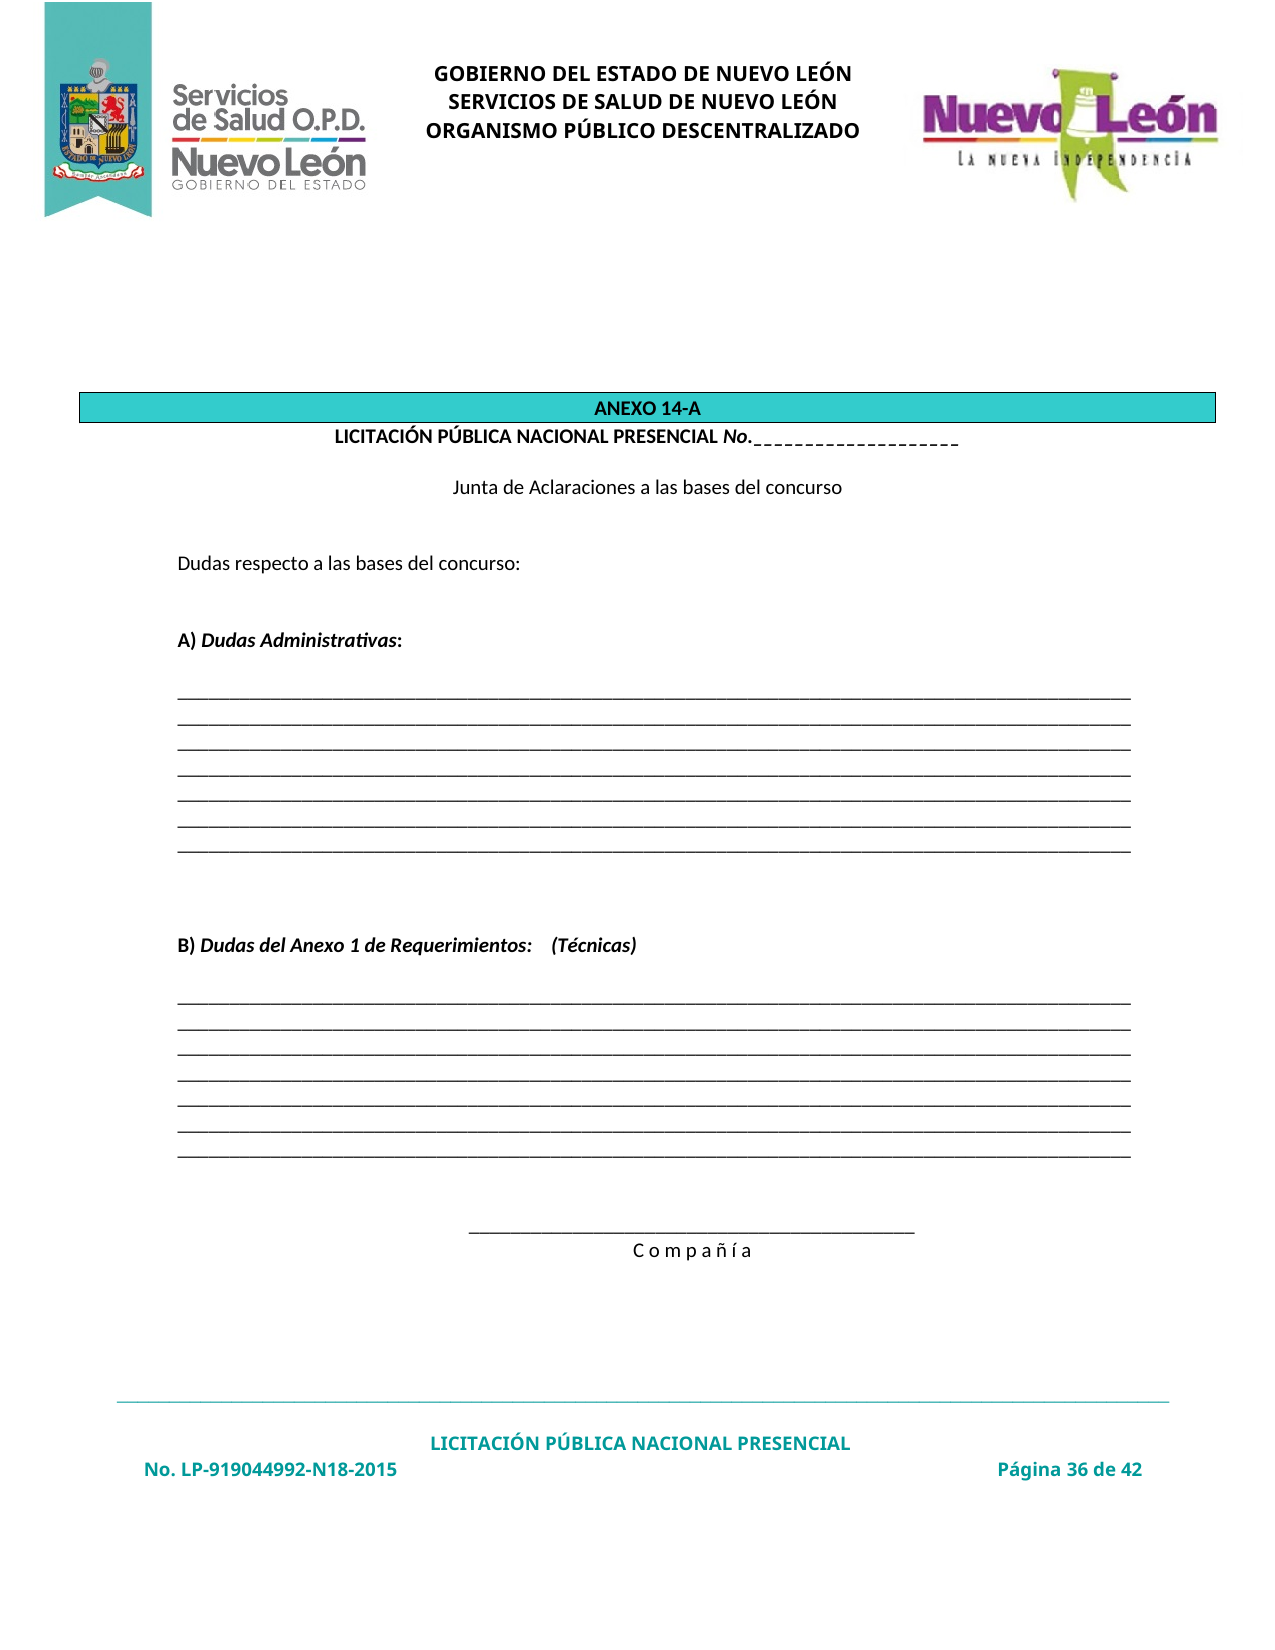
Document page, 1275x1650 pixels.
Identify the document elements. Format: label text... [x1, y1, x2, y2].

text ____________________________________________________________________________________________ [177, 1084, 1200, 1110]
text ____________________________________________________________________________________________ [177, 703, 1200, 728]
text ____________________________________________________________________________________________ [177, 779, 1200, 805]
text ____________________________________________________________________________________________ [177, 678, 1200, 703]
text Dudas respecto a las bases del concurso: [177, 551, 1207, 576]
text LICITACIÓN PÚBLICA NACIONAL PRESENCIAL No.____________________ [89, 423, 1207, 449]
text ____________________________________________________________________________________________ [177, 830, 1200, 856]
text Junta de Aclaraciones a las bases del concurso [89, 474, 1207, 500]
text ANEXO 14-A [80, 393, 1215, 422]
text ____________________________________________________________________________________________ [177, 983, 1200, 1008]
text ____________________________________________________________________________________________ [177, 1135, 1200, 1161]
text ____________________________________________________________________________________________ [177, 728, 1200, 754]
text ____________________________________________________________________________________________ [177, 1059, 1200, 1084]
text ___________________________________________ [177, 1211, 1207, 1237]
text ____________________________________________________________________________________________ [177, 1008, 1200, 1033]
text C o m p a ñ í a [177, 1237, 1207, 1262]
text ____________________________________________________________________________________________ [177, 754, 1200, 779]
text ____________________________________________________________________________________________ [177, 1033, 1200, 1059]
text B) Dudas del Anexo 1 de Requerimientos: (Técnicas) [177, 932, 1197, 957]
text ____________________________________________________________________________________________ [177, 1110, 1200, 1135]
text A) Dudas Administrativas: [177, 627, 1197, 652]
text ____________________________________________________________________________________________ [177, 805, 1200, 830]
picture [15, 2, 1249, 229]
